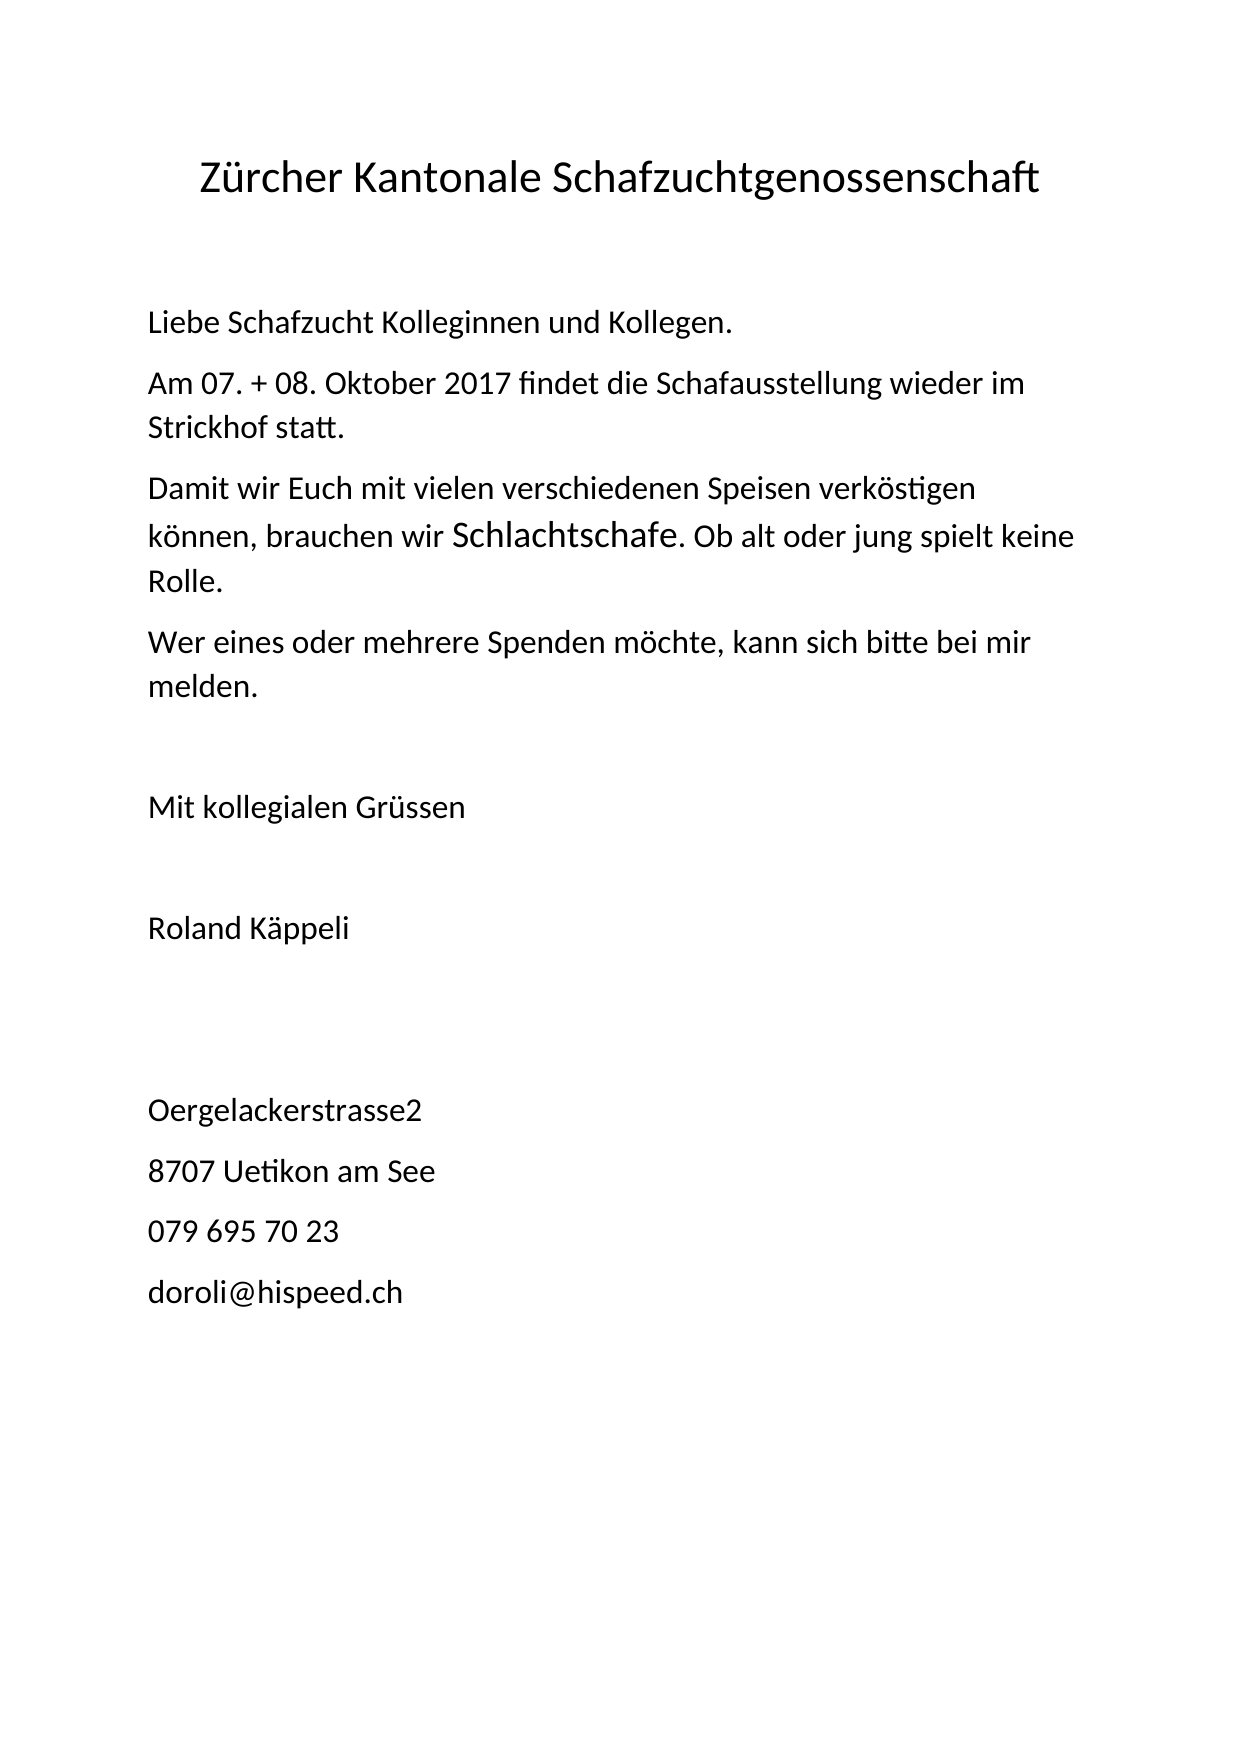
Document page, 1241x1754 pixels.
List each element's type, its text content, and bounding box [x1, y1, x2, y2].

text Wer eines oder mehrere Spenden möchte, kann sich bitte bei mir melden. [148, 621, 1093, 706]
text doroli@hispeed.ch [148, 1271, 1093, 1312]
text 079 695 70 23 [148, 1210, 1093, 1251]
text Oergelackerstrasse2 [148, 1089, 1093, 1130]
text Liebe Schafzucht Kolleginnen und Kollegen. [148, 302, 1093, 342]
text 8707 Uetikon am See [148, 1150, 1093, 1191]
text Mit kollegialen Grüssen [148, 786, 1093, 827]
text Roland Käppeli [148, 907, 1093, 948]
text Am 07. + 08. Oktober 2017 findet die Schafausstellung wieder im Strickhof statt. [148, 362, 1093, 447]
text Damit wir Euch mit vielen verschiedenen Speisen verköstigen können, brauchen wir Schlachtschafe. Ob alt oder jung spielt keine Rolle. [148, 467, 1093, 601]
text Zürcher Kantonale Schafzuchtgenossenschaft [148, 148, 1093, 203]
